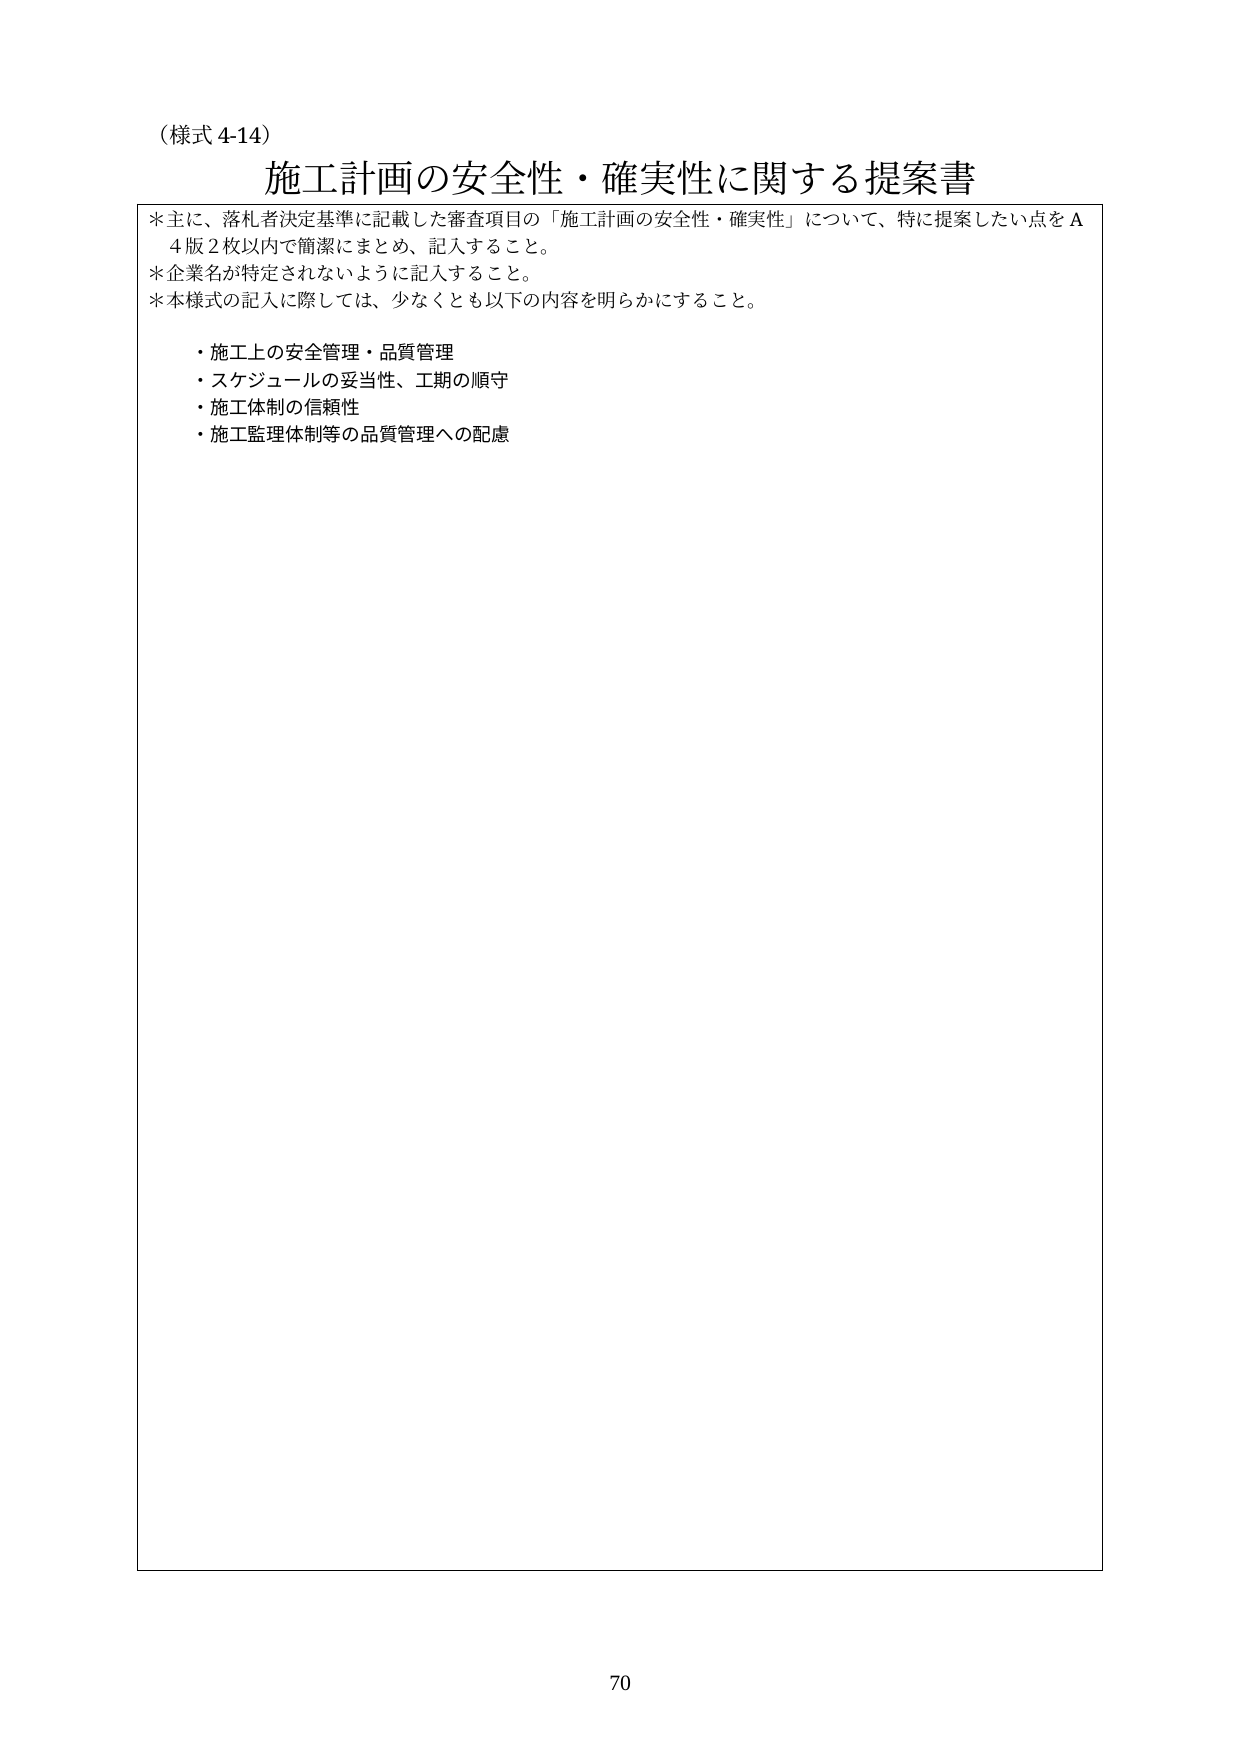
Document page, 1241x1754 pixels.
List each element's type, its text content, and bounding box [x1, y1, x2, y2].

text （様式4-14） [148, 118, 1092, 150]
text 施工計画の安全性・確実性に関する提案書 [148, 150, 1092, 203]
table_header ＊主に、落札者決定基準に記載した審査項目の「施工計画の安全性・確実性」について、特に提案したい点をA４版２枚以内で簡潔にまとめ、記入すること。 ＊企業名が特定されないように記入すること。 ＊本様式の記入に際しては、少なくとも以下の内容を明らかにすること。 ・施工上の安全管理・品質管理 ・スケジュールの妥当性、工期の順守 ・施工体制の信頼性 ・施工監理体制等の品質管理への配慮 [138, 205, 1102, 1570]
